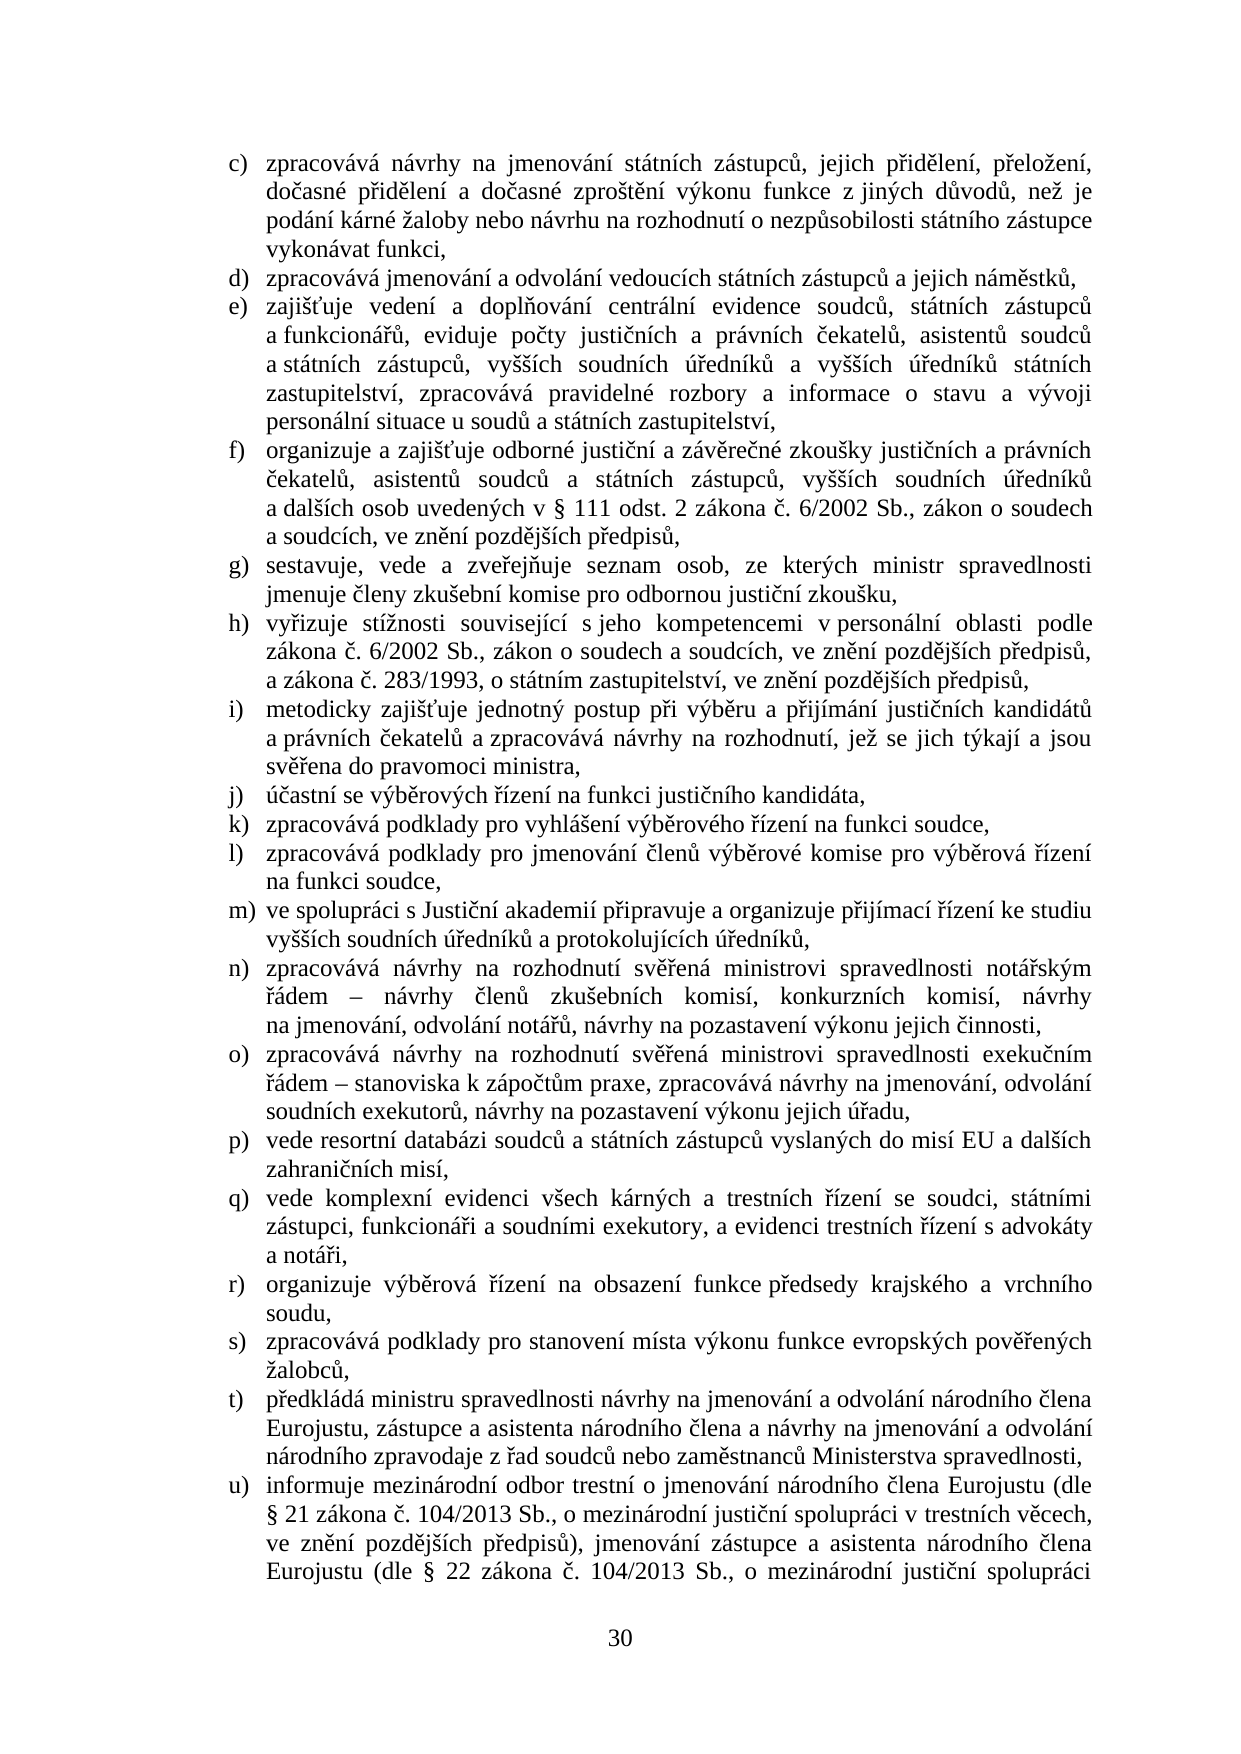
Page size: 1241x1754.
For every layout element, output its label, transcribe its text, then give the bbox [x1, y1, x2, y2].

list sestavuje, vede a zveřejňuje seznam osob, ze kterých ministr spravedlnosti jmenuje členy zkušební komise pro odbornou justiční zkoušku, [228, 550, 1093, 608]
list zpracovává návrhy na rozhodnutí svěřená ministrovi spravedlnosti notářským řádem – návrhy členů zkušebních komisí, konkurzních komisí, návrhy na jmenování, odvolání notářů, návrhy na pozastavení výkonu jejich činnosti, [228, 953, 1093, 1039]
list organizuje výběrová řízení na obsazení funkce předsedy krajského a vrchního soudu, [228, 1269, 1093, 1326]
list vede resortní databázi soudců a státních zástupců vyslaných do misí EU a dalších zahraničních misí, [228, 1125, 1093, 1183]
list zpracovává podklady pro jmenování členů výběrové komise pro výběrová řízení na funkci soudce, [228, 838, 1093, 895]
list metodicky zajišťuje jednotný postup při výběru a přijímání justičních kandidátů a právních čekatelů a zpracovává návrhy na rozhodnutí, jež se jich týkají a jsou svěřena do pravomoci ministra, [228, 694, 1093, 780]
list zpracovává jmenování a odvolání vedoucích státních zástupců a jejich náměstků, [228, 263, 1093, 291]
list vede komplexní evidenci všech kárných a trestních řízení se soudci, státními zástupci, funkcionáři a soudními exekutory, a evidenci trestních řízení s advokáty a notáři, [228, 1183, 1093, 1269]
list zajišťuje vedení a doplňování centrální evidence soudců, státních zástupců a funkcionářů, eviduje počty justičních a právních čekatelů, asistentů soudců a státních zástupců, vyšších soudních úředníků a vyšších úředníků státních zastupitelství, zpracovává pravidelné rozbory a informace o stavu a vývoji personální situace u soudů a státních zastupitelství, [228, 291, 1093, 435]
list organizuje a zajišťuje odborné justiční a závěrečné zkoušky justičních a právních čekatelů, asistentů soudců a státních zástupců, vyšších soudních úředníků a dalších osob uvedených v § 111 odst. 2 zákona č. 6/2002 Sb., zákon o soudech a soudcích, ve znění pozdějších předpisů, [228, 435, 1093, 550]
list ve spolupráci s Justiční akademií připravuje a organizuje přijímací řízení ke studiu vyšších soudních úředníků a protokolujících úředníků, [228, 895, 1093, 953]
list zpracovává podklady pro stanovení místa výkonu funkce evropských pověřených žalobců, [228, 1326, 1093, 1384]
list zpracovává návrhy na rozhodnutí svěřená ministrovi spravedlnosti exekučním řádem – stanoviska k zápočtům praxe, zpracovává návrhy na jmenování, odvolání soudních exekutorů, návrhy na pozastavení výkonu jejich úřadu, [228, 1039, 1093, 1125]
list předkládá ministru spravedlnosti návrhy na jmenování a odvolání národního člena Eurojustu, zástupce a asistenta národního člena a návrhy na jmenování a odvolání národního zpravodaje z řad soudců nebo zaměstnanců Ministerstva spravedlnosti, [228, 1384, 1093, 1470]
list vyřizuje stížnosti související s jeho kompetencemi v personální oblasti podle zákona č. 6/2002 Sb., zákon o soudech a soudcích, ve znění pozdějších předpisů, a zákona č. 283/1993, o státním zastupitelství, ve znění pozdějších předpisů, [228, 608, 1093, 694]
list zpracovává návrhy na jmenování státních zástupců, jejich přidělení, přeložení, dočasné přidělení a dočasné zproštění výkonu funkce z jiných důvodů, než je podání kárné žaloby nebo návrhu na rozhodnutí o nezpůsobilosti státního zástupce vykonávat funkci, [228, 148, 1093, 263]
list účastní se výběrových řízení na funkci justičního kandidáta, [228, 780, 1093, 809]
list zpracovává podklady pro vyhlášení výběrového řízení na funkci soudce, [228, 809, 1093, 838]
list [228, 1470, 1093, 1585]
